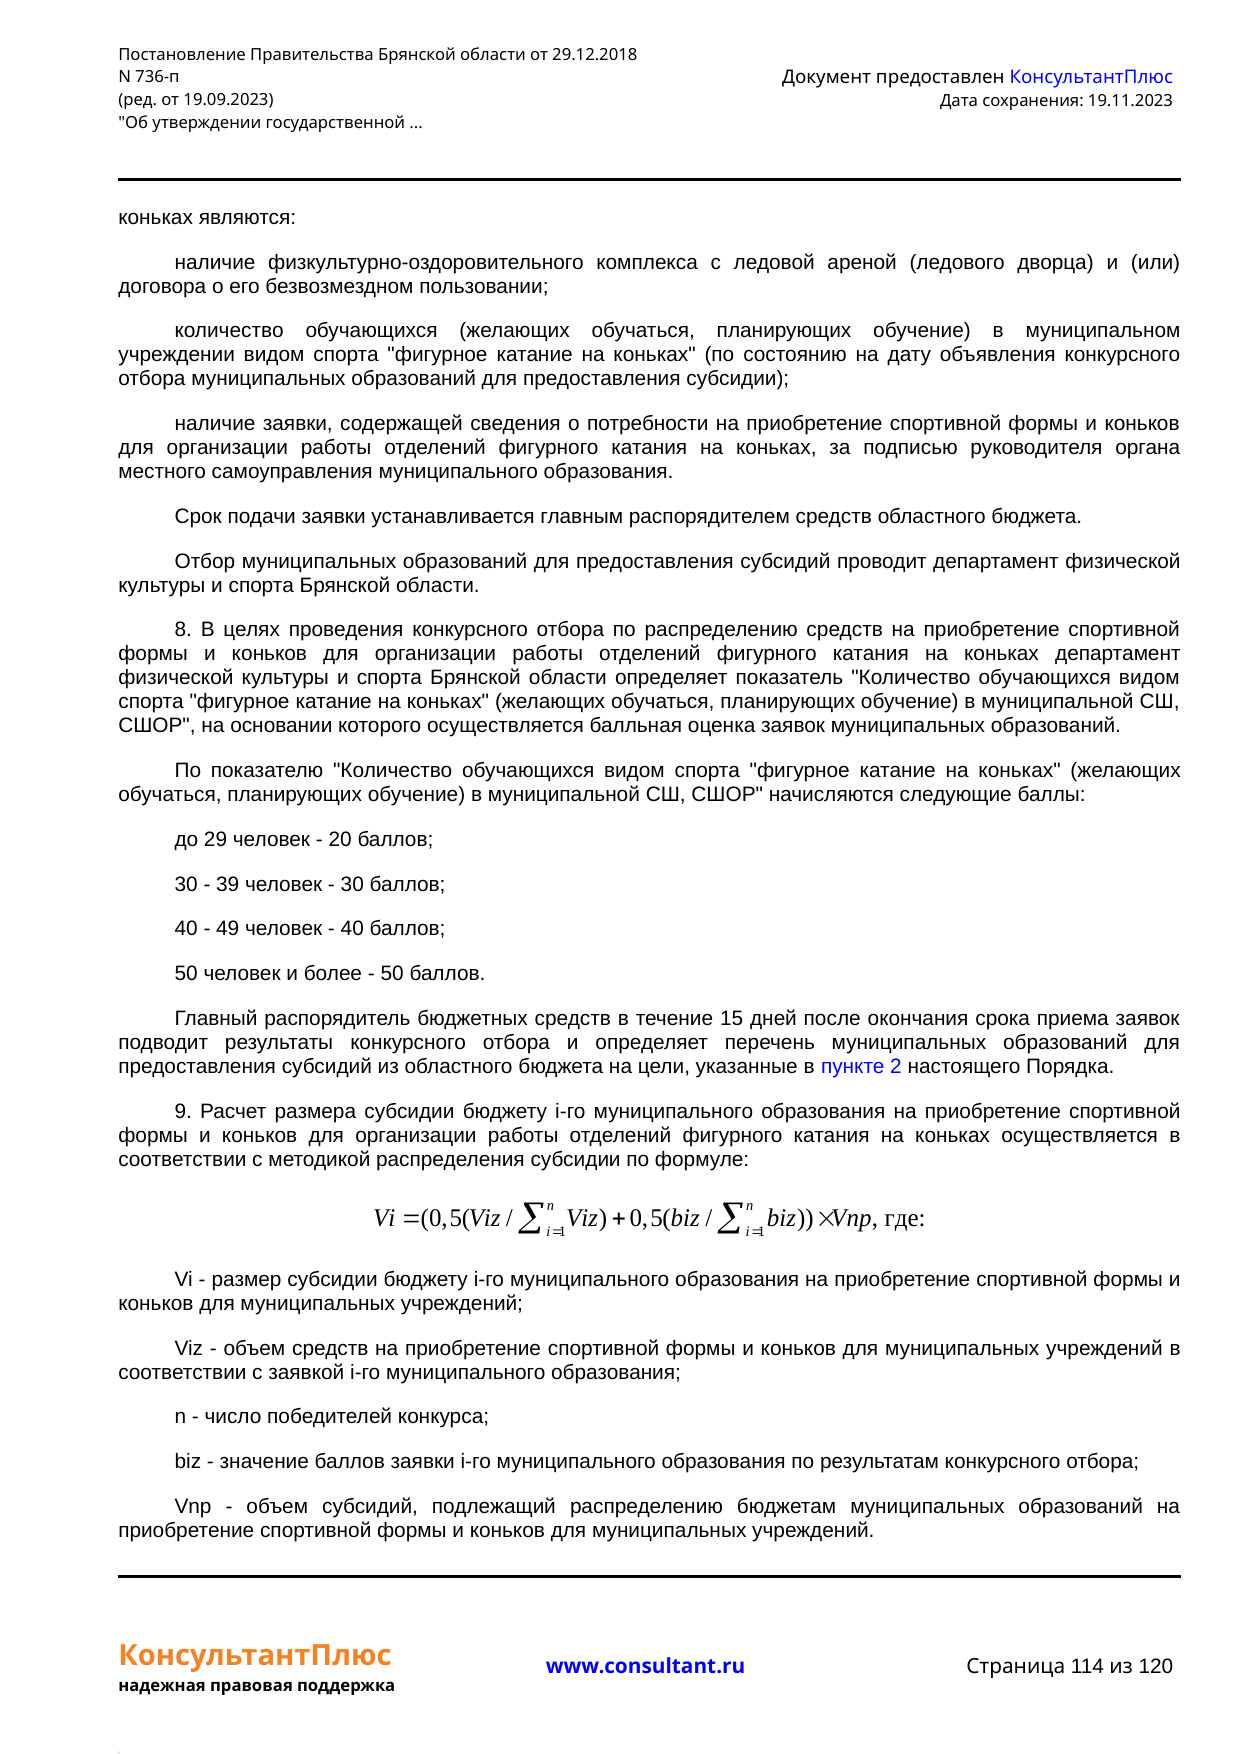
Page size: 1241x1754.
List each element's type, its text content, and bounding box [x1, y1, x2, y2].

text наличие физкультурно-оздоровительного комплекса с ледовой ареной (ледового дворца) и (или) договора о его безвозмездном пользовании; [118, 249, 1181, 297]
text наличие заявки, содержащей сведения о потребности на приобретение спортивной формы и коньков для организации работы отделений фигурного катания на коньках, за подписью руководителя органа местного самоуправления муниципального образования. [118, 411, 1181, 483]
text Vi - размер субсидии бюджету i-го муниципального образования на приобретение спортивной формы и коньков для муниципальных учреждений; [118, 1267, 1181, 1315]
text 8. В целях проведения конкурсного отбора по распределению средств на приобретение спортивной формы и коньков для организации работы отделений фигурного катания на коньках департамент физической культуры и спорта Брянской области определяет показатель "Количество обучающихся видом спорта "фигурное катание на коньках" (желающих обучаться, планирующих обучение) в муниципальной СШ, СШОР", на основании которого осуществляется балльная оценка заявок муниципальных образований. [118, 617, 1181, 737]
text Отбор муниципальных образований для предоставления субсидий проводит департамент физической культуры и спорта Брянской области. [118, 548, 1181, 596]
text Vnp - объем субсидий, подлежащий распределению бюджетам муниципальных образований на приобретение спортивной формы и коньков для муниципальных учреждений. [118, 1494, 1181, 1542]
text Главный распорядитель бюджетных средств в течение 15 дней после окончания срока приема заявок подводит результаты конкурсного отбора и определяет перечень муниципальных образований для предоставления субсидий из областного бюджета на цели, указанные в пункте 2 настоящего Порядка. [118, 1006, 1181, 1078]
text Viz - объем средств на приобретение спортивной формы и коньков для муниципальных учреждений в соответствии с заявкой i-го муниципального образования; [118, 1336, 1181, 1383]
text до 29 человек - 20 баллов; [118, 827, 1181, 851]
text 30 - 39 человек - 30 баллов; [118, 871, 1181, 895]
text biz - значение баллов заявки i-го муниципального образования по результатам конкурсного отбора; [118, 1449, 1181, 1473]
text n - число победителей конкурса; [118, 1404, 1181, 1428]
text По показателю "Количество обучающихся видом спорта "фигурное катание на коньках" (желающих обучаться, планирующих обучение) в муниципальной СШ, СШОР" начисляются следующие баллы: [118, 758, 1181, 806]
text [118, 205, 1181, 229]
text 40 - 49 человек - 40 баллов; [118, 916, 1181, 940]
text Срок подачи заявки устанавливается главным распорядителем средств областного бюджета. [118, 504, 1181, 528]
text количество обучающихся (желающих обучаться, планирующих обучение) в муниципальном учреждении видом спорта "фигурное катание на коньках" (по состоянию на дату объявления конкурсного отбора муниципальных образований для предоставления субсидии); [118, 318, 1181, 390]
text 9. Расчет размера субсидии бюджету i-го муниципального образования на приобретение спортивной формы и коньков для организации работы отделений фигурного катания на коньках осуществляется в соответствии с методикой распределения субсидии по формуле: [118, 1098, 1181, 1170]
text 50 человек и более - 50 баллов. [118, 961, 1181, 985]
